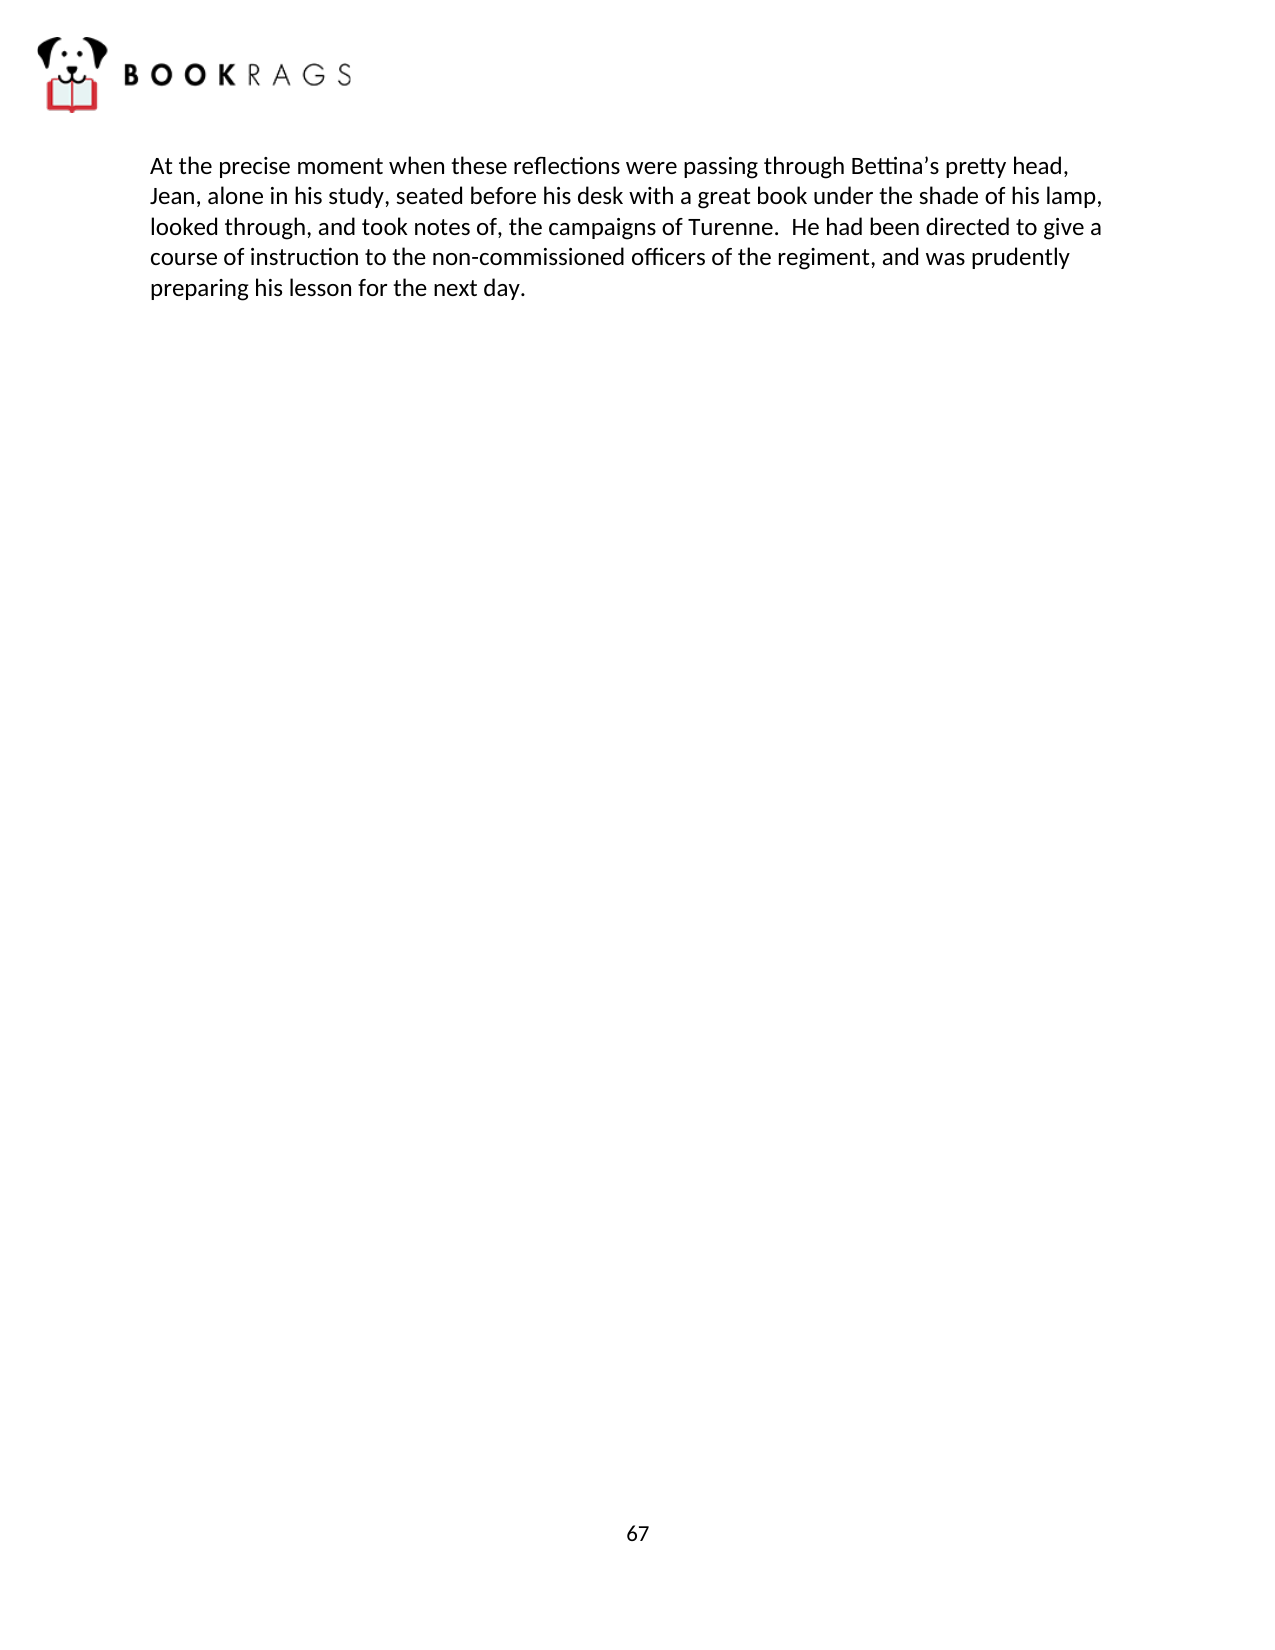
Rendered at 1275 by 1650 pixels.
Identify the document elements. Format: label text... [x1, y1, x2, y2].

picture [37, 37, 351, 113]
text At the precise moment when these reflections were passing through Bettina’s pretty head, Jean, alone in his study, seated before his desk with a great book under the shade of his lamp, looked through, and took notes of, the campaigns of Turenne. He had been directed to give a course of instruction to the non-commissioned officers of the regiment, and was prudently preparing his lesson for the next day. [150, 150, 1125, 303]
